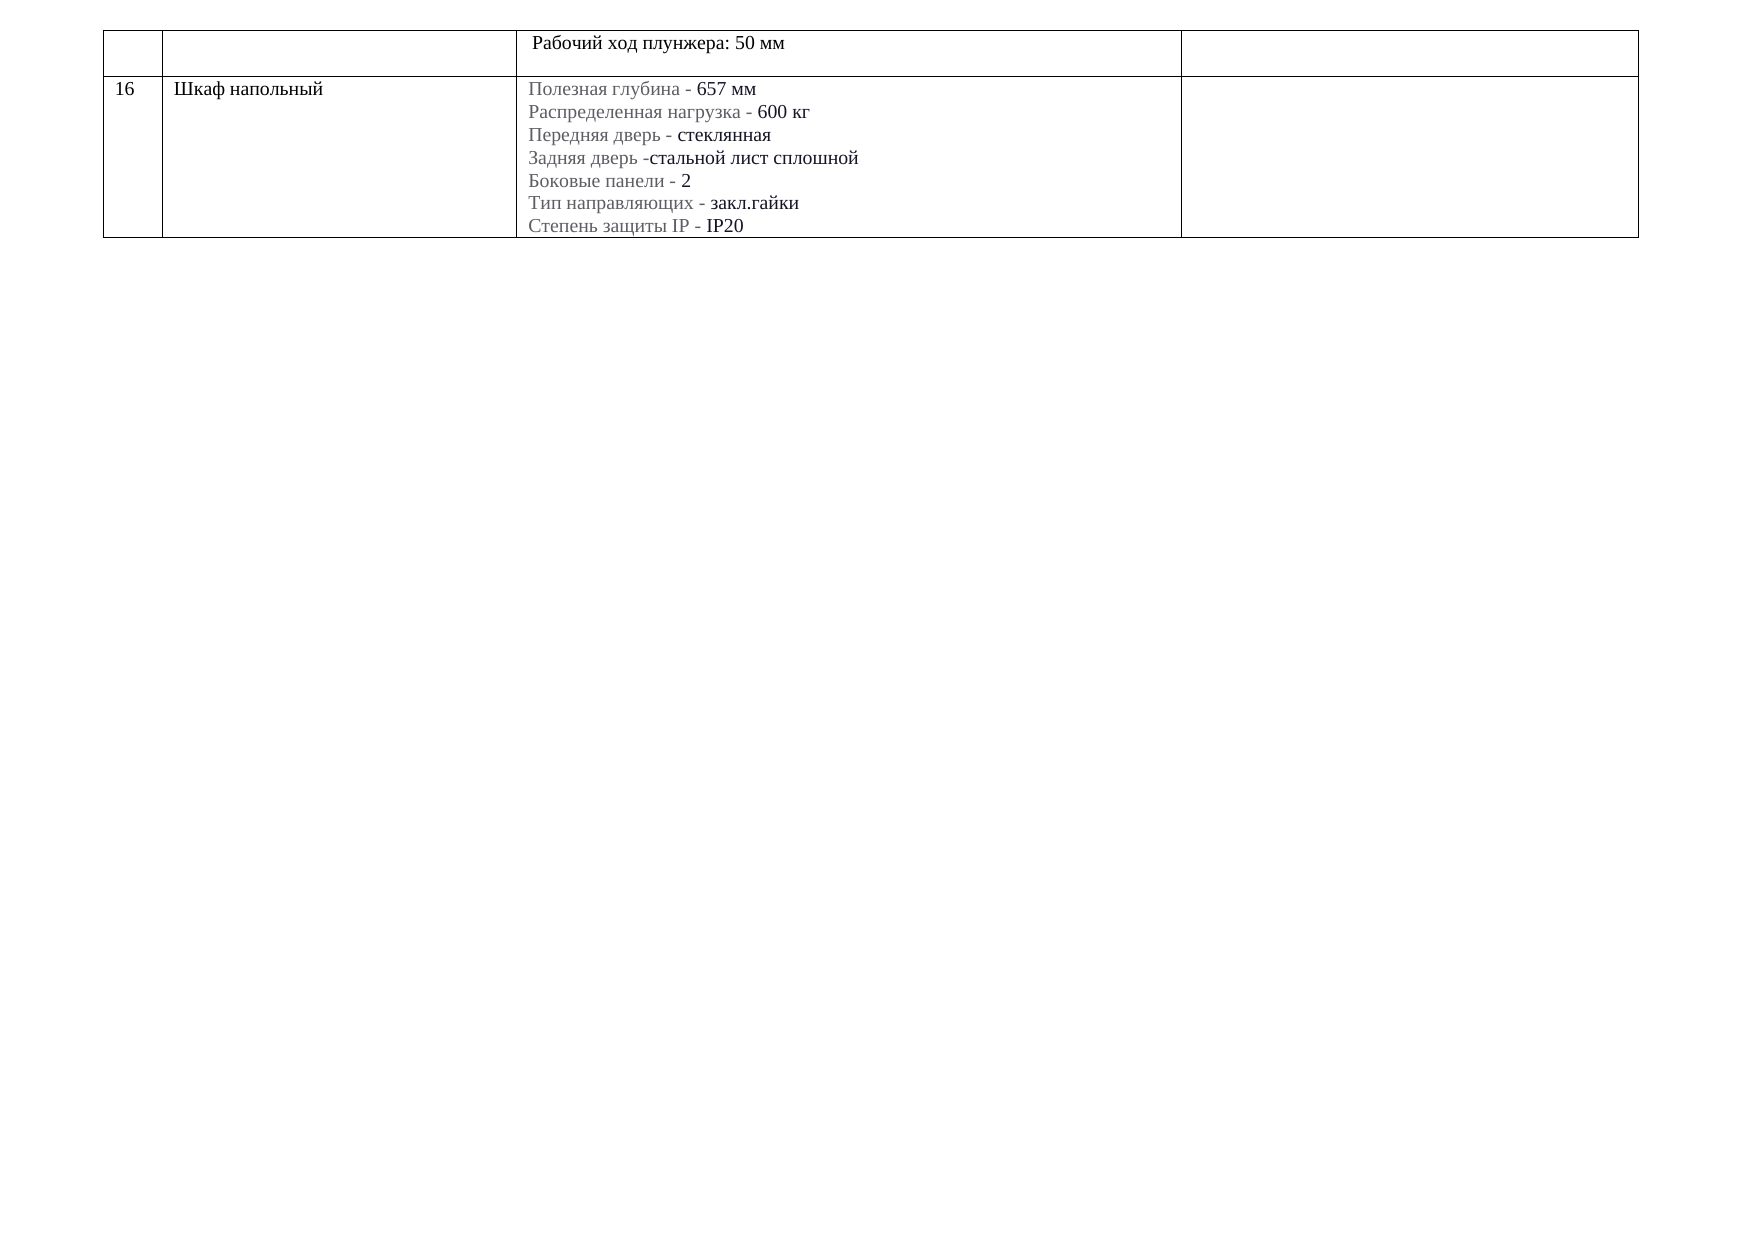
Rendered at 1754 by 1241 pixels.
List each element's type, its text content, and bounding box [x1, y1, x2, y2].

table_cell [517, 31, 1181, 76]
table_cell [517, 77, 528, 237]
table_cell 16 [104, 77, 162, 237]
table_cell 15 [104, 31, 162, 76]
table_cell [163, 31, 516, 76]
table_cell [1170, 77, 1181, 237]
table_cell [1182, 77, 1638, 237]
table_cell Шкаф напольный [163, 77, 516, 237]
table_cell [1182, 31, 1638, 76]
